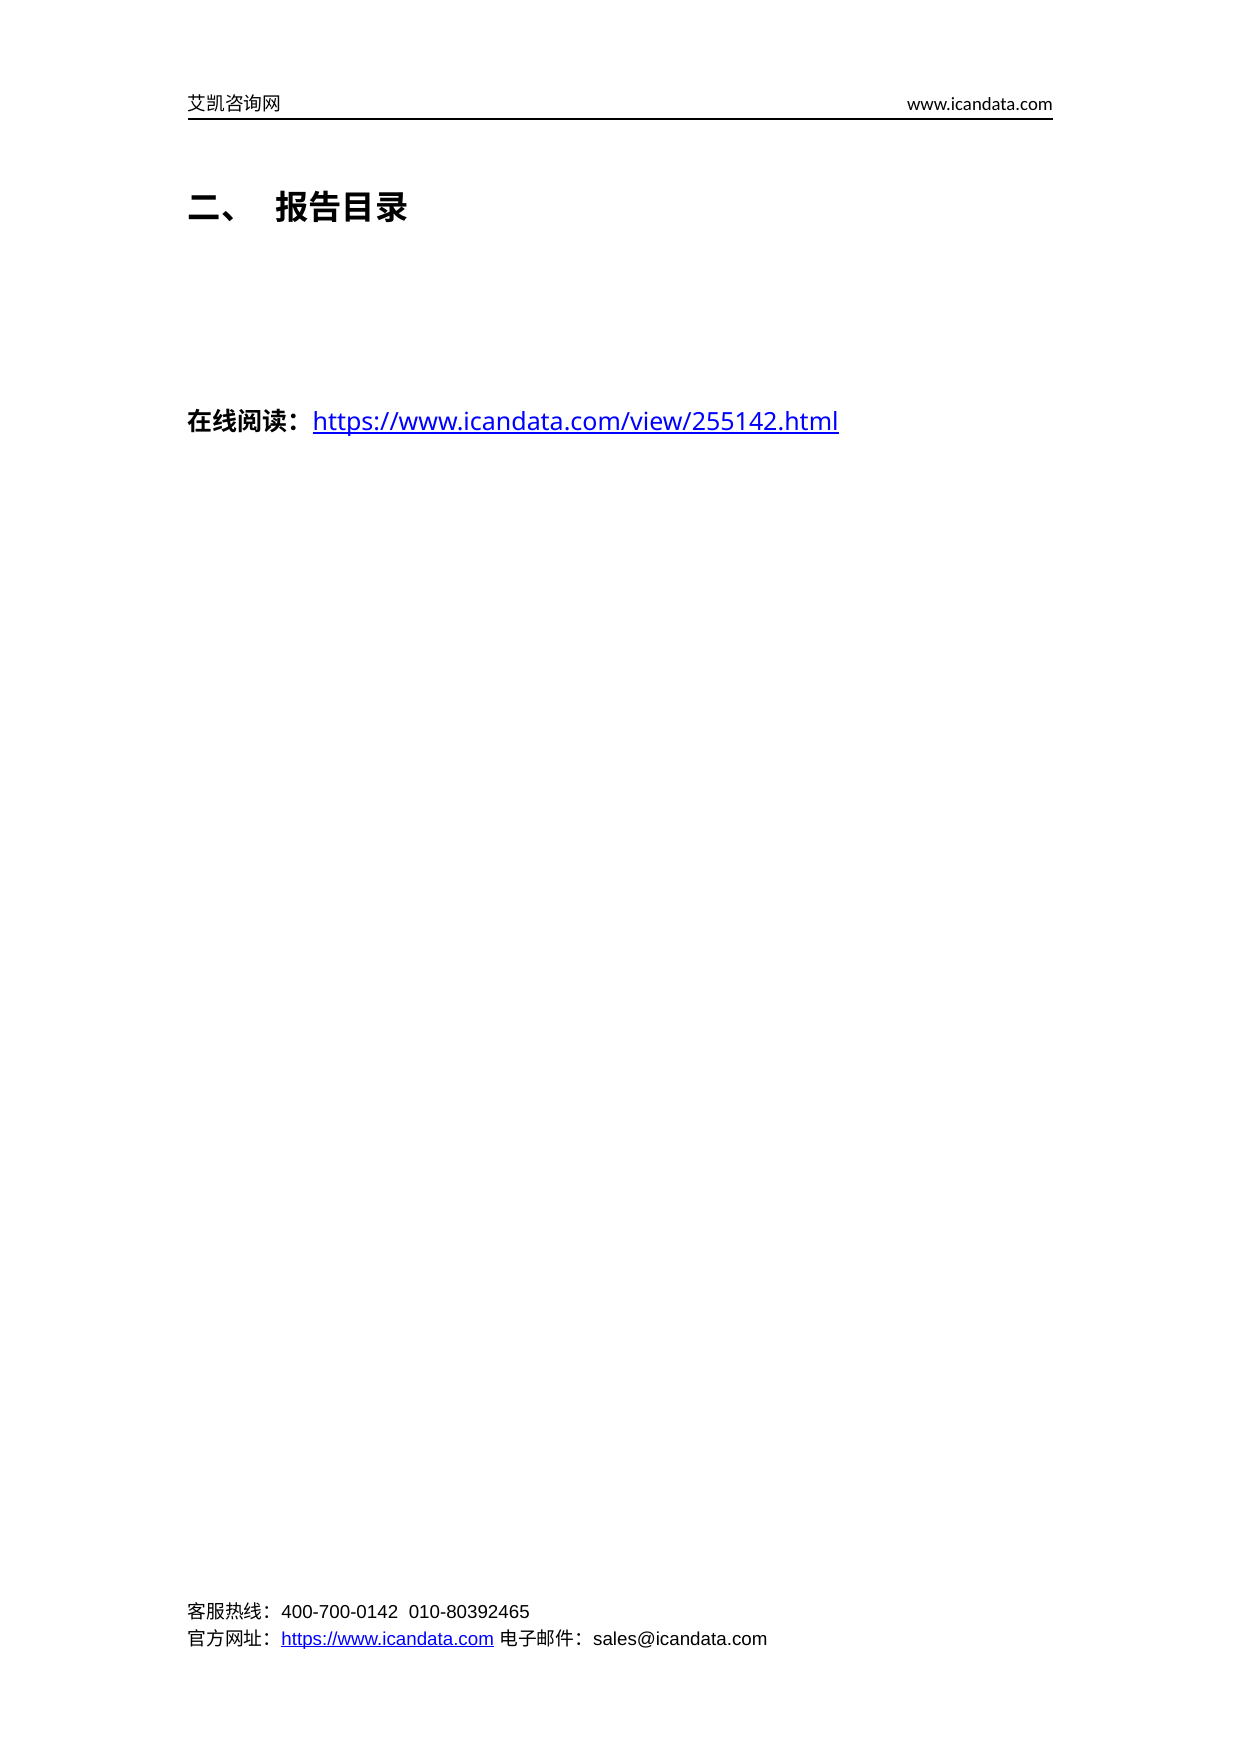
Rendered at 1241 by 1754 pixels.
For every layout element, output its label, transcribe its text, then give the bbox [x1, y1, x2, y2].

subtitle 报告目录 [187, 172, 1053, 237]
text 在线阅读：https://www.icandata.com/view/255142.html [187, 387, 1053, 452]
